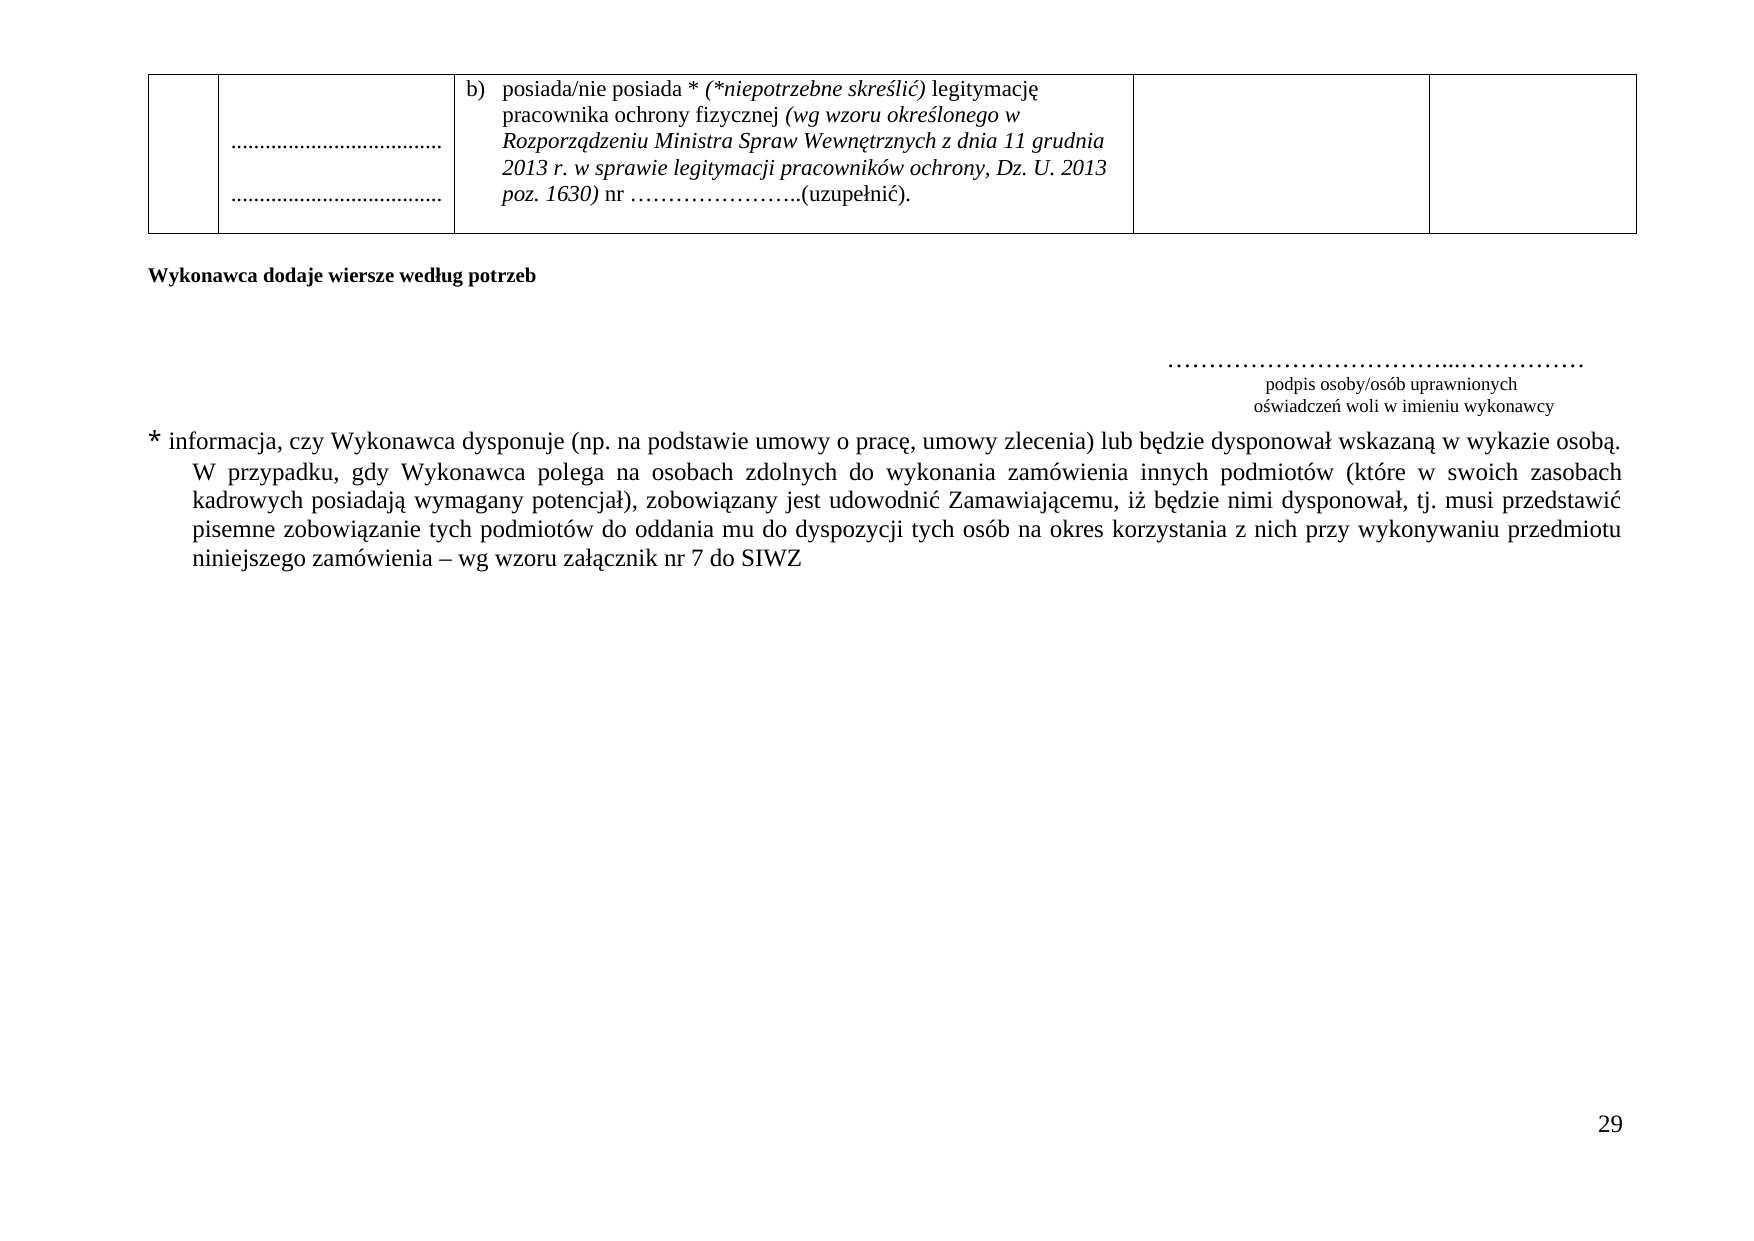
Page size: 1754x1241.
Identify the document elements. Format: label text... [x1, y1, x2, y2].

text podpis osoby/osób uprawnionych [148, 373, 1623, 395]
text ……………………………...…………… [664, 344, 1623, 373]
table_cell [1430, 75, 1636, 233]
table_cell [1134, 75, 1429, 233]
table_cell 3. [149, 75, 218, 233]
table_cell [455, 75, 1133, 233]
text oświadczeń woli w imieniu wykonawcy [148, 395, 1623, 416]
text Wykonawca dodaje wiersze według potrzeb [148, 263, 1623, 287]
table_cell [219, 75, 454, 233]
subtitle * informacja, czy Wykonawca dysponuje (np. na podstawie umowy o pracę, umowy zlecenia) lub będzie dysponował wskazaną w wykazie osobą. W przypadku, gdy Wykonawca polega na osobach zdolnych do wykonania zamówienia innych podmiotów (które w swoich zasobach kadrowych posiadają wymagany potencjał), zobowiązany jest udowodnić Zamawiającemu, iż będzie nimi dysponował, tj. musi przedstawić pisemne zobowiązanie tych podmiotów do oddania mu do dyspozycji tych osób na okres korzystania z nich przy wykonywaniu przedmiotu niniejszego zamówienia – wg wzoru załącznik nr 7 do SIWZ [148, 422, 1623, 572]
